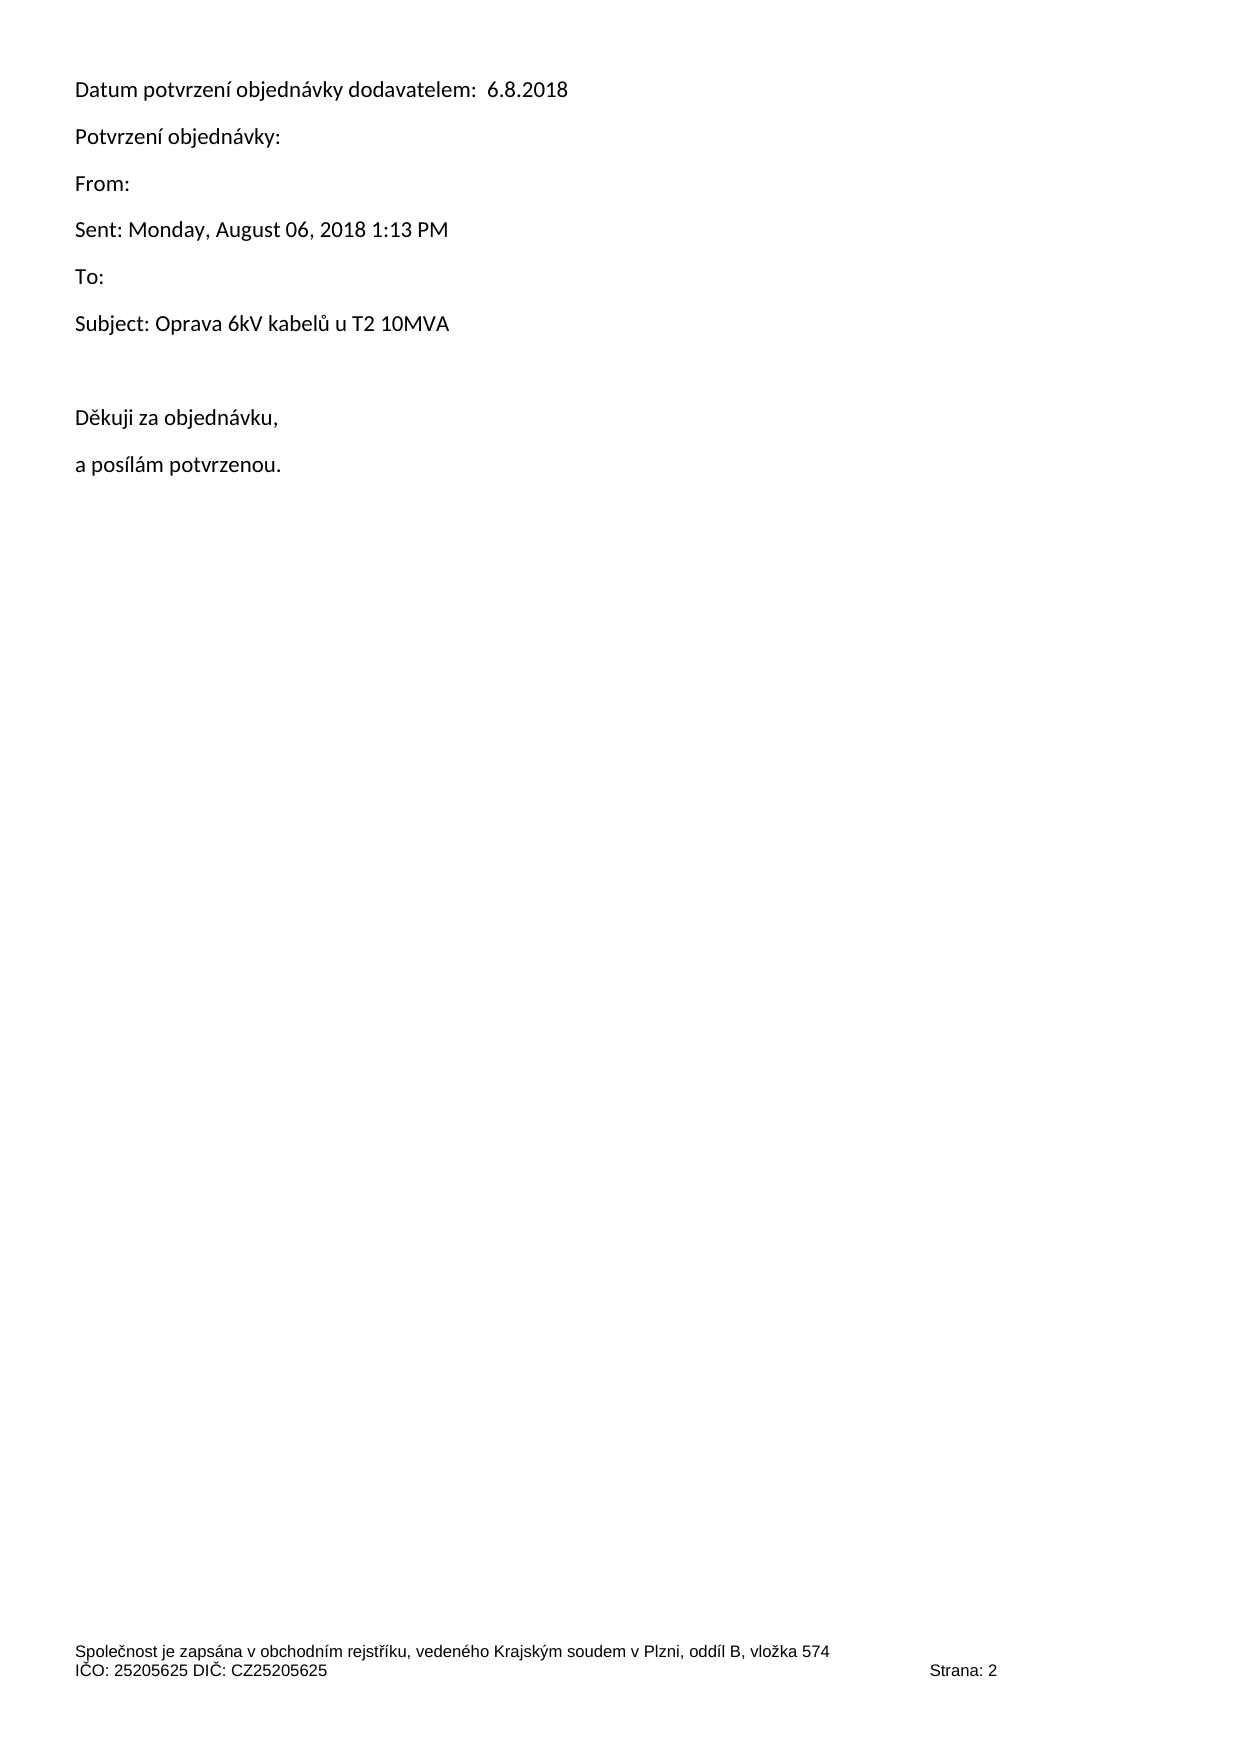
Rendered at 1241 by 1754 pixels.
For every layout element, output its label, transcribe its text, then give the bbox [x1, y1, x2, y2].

text Potvrzení objednávky: [75, 122, 1165, 150]
text Sent: Monday, August 06, 2018 1:13 PM [75, 216, 1165, 244]
text Datum potvrzení objednávky dodavatelem: 6.8.2018 [75, 75, 1165, 103]
text From: [75, 169, 1165, 197]
text a posílám potvrzenou. [75, 450, 1165, 478]
text Subject: Oprava 6kV kabelů u T2 10MVA [75, 309, 1165, 337]
text To: [75, 262, 1165, 291]
text Děkuji za objednávku, [75, 403, 1165, 431]
